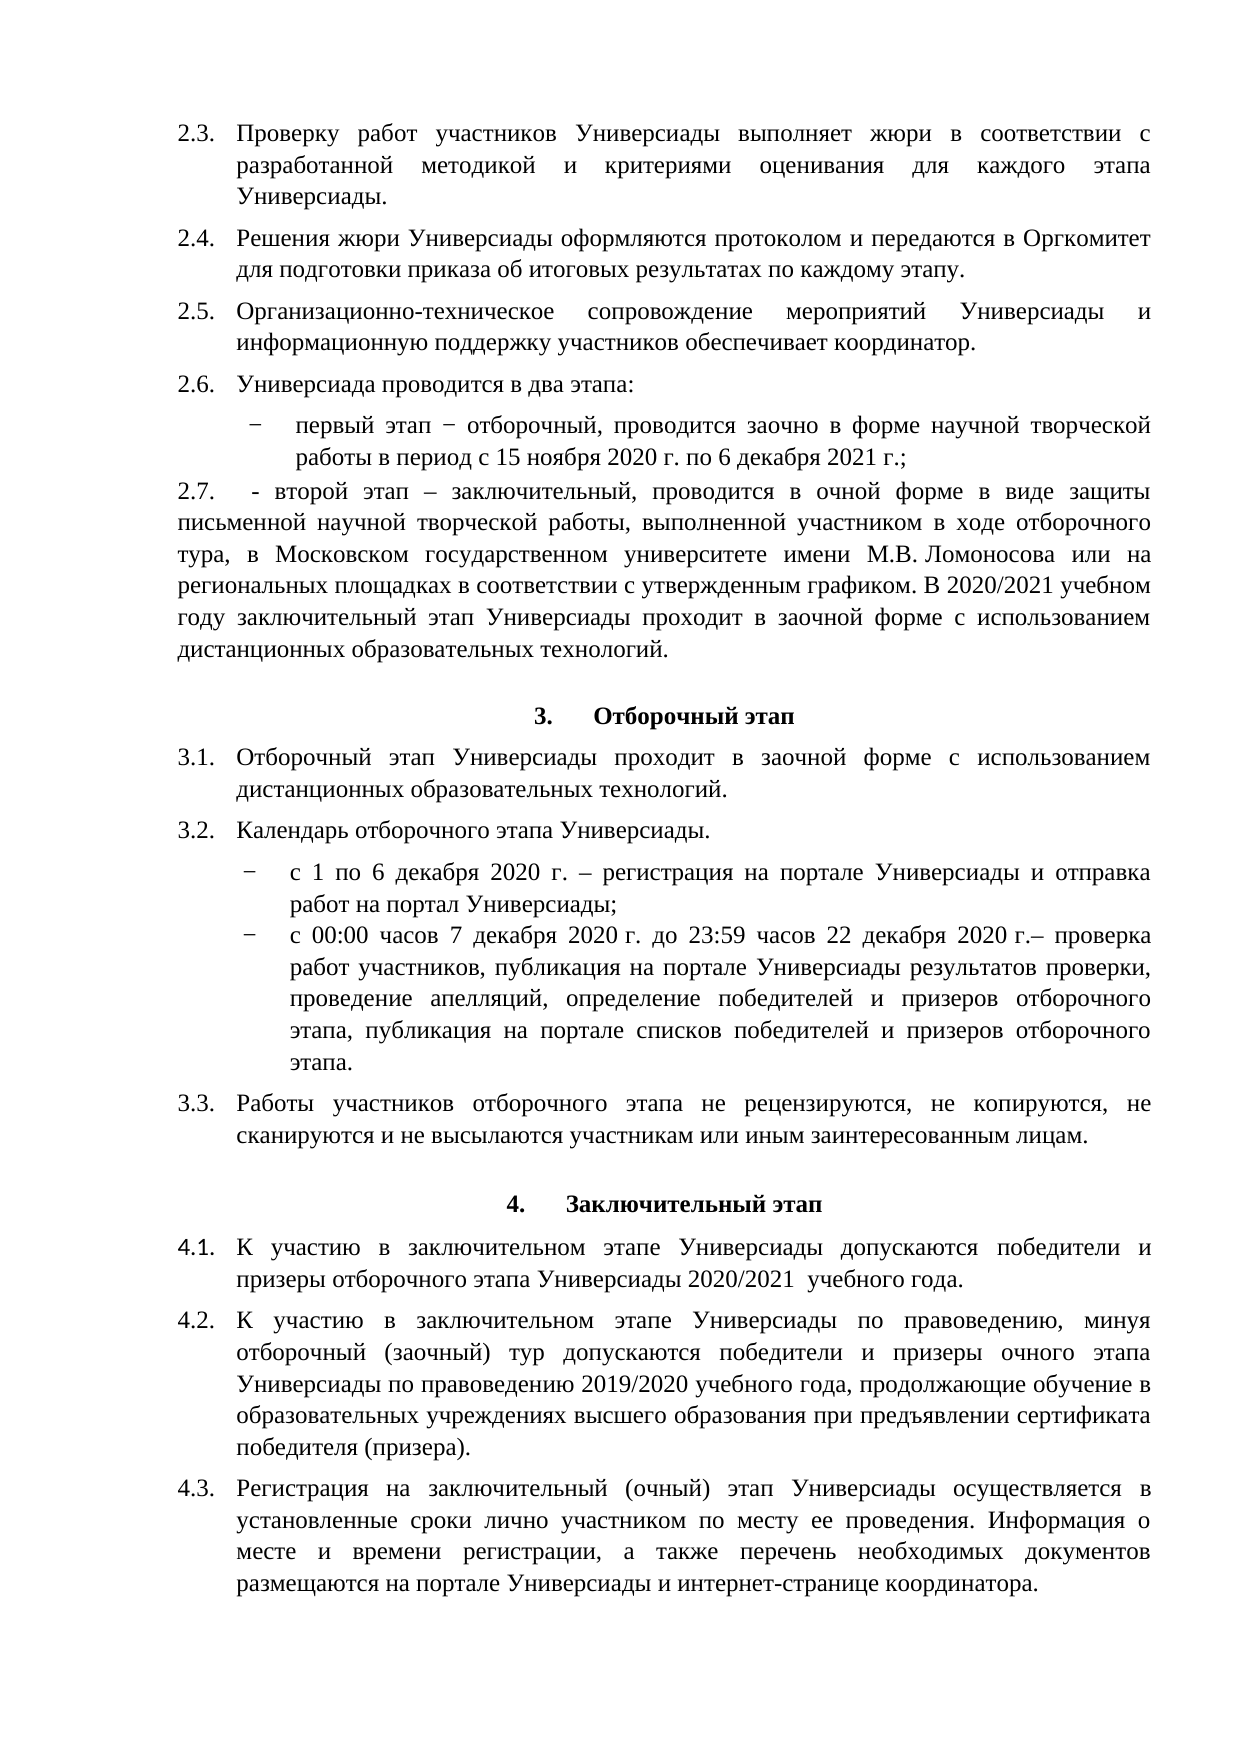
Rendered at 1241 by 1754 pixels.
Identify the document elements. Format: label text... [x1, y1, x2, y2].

list Работы участников отборочного этапа не рецензируются, не копируются, не сканируются и не высылаются участникам или иным заинтересованным лицам. [177, 1088, 1152, 1148]
list первый этап − отборочный, проводится заочно в форме научной творческой работы в период с 15 ноября 2020 г. по 6 декабря 2021 г.; [248, 411, 1152, 471]
list К участию в заключительном этапе Универсиады допускаются победители и призеры отборочного этапа Универсиады 2020/2021 учебного года. [177, 1231, 1152, 1293]
list Проверку работ участников Универсиады выполняет жюри в соответствии с разработанной методикой и критериями оценивания для каждого этапа Универсиады. [177, 118, 1152, 210]
list Отборочный этап [177, 701, 1152, 730]
list Организационно-техническое сопровождение мероприятий Универсиады и информационную поддержку участников обеспечивает координатор. [177, 296, 1152, 356]
list Регистрация на заключительный (очный) этап Универсиады осуществляется в установленные сроки лично участником по месту ее проведения. Информация о месте и времени регистрации, а также перечень необходимых документов размещаются на портале Универсиады и интернет-странице координатора. [177, 1473, 1152, 1597]
list Календарь отборочного этапа Универсиады. [177, 816, 1152, 844]
text 2.7. - второй этап – заключительный, проводится в очной форме в виде защиты письменной научной творческой работы, выполненной участником в ходе отборочного тура, в Московском государственном университете имени М.В. Ломоносова или на региональных площадках в соответствии с утвержденным графиком. В 2020/2021 учебном году заключительный этап Универсиады проходит в заочной форме с использованием дистанционных образовательных технологий. [177, 476, 1152, 662]
list Заключительный этап [177, 1189, 1152, 1218]
list Универсиада проводится в два этапа: [177, 369, 1152, 398]
list с 1 по 6 декабря 2020 г. – регистрация на портале Универсиады и отправка работ на портал Универсиады; [242, 857, 1152, 917]
list с 00:00 часов 7 декабря 2020 г. до 23:59 часов 22 декабря 2020 г.– проверка работ участников, публикация на портале Универсиады результатов проверки, проведение апелляций, определение победителей и призеров отборочного этапа, публикация на портале списков победителей и призеров отборочного этапа. [242, 920, 1152, 1075]
list Решения жюри Универсиады оформляются протоколом и передаются в Оргкомитет для подготовки приказа об итоговых результатах по каждому этапу. [177, 223, 1152, 283]
list Отборочный этап Универсиады проходит в заочной форме с использованием дистанционных образовательных технологий. [177, 742, 1152, 803]
list К участию в заключительном этапе Универсиады по правоведению, минуя отборочный (заочный) тур допускаются победители и призеры очного этапа Универсиады по правоведению 2019/2020 учебного года, продолжающие обучение в образовательных учреждениях высшего образования при предъявлении сертификата победителя (призера). [177, 1306, 1152, 1461]
